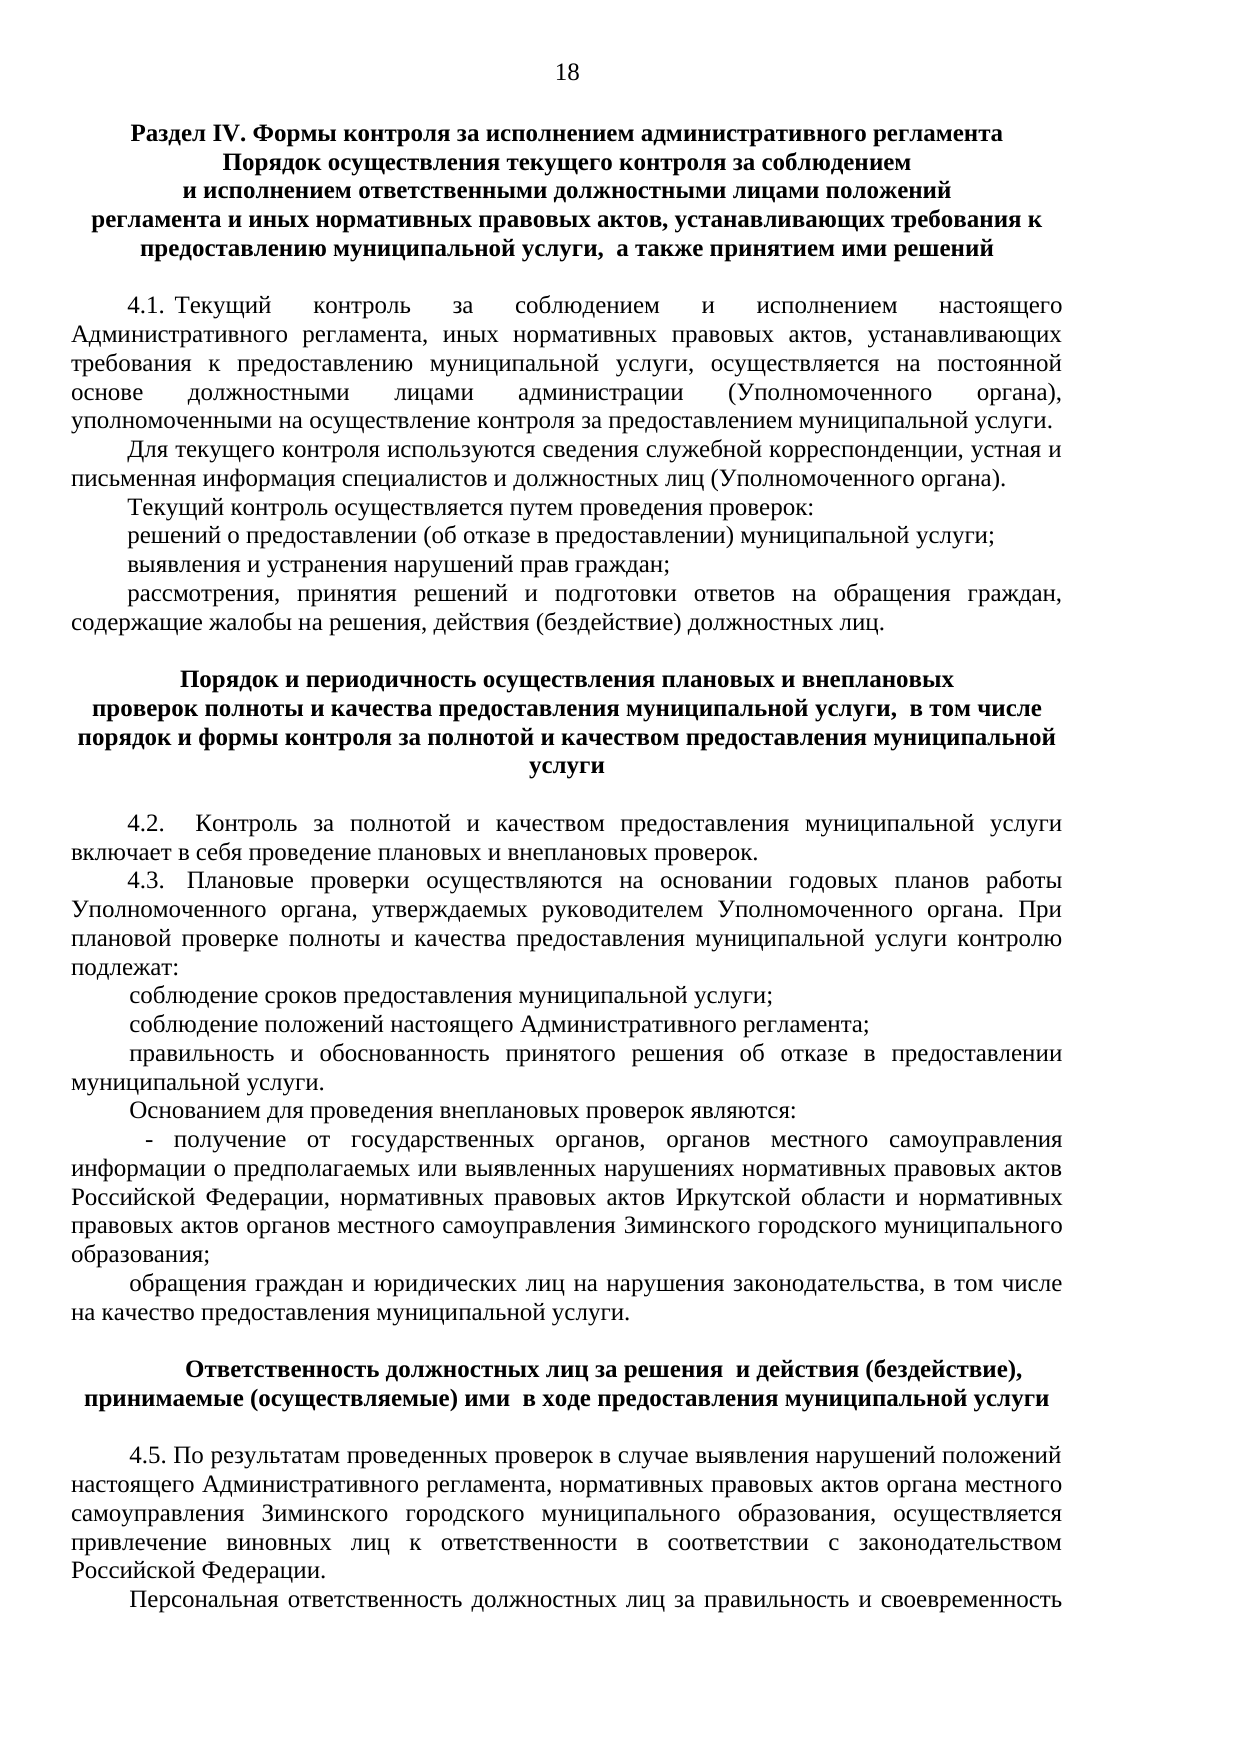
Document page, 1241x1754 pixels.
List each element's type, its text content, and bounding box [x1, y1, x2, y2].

text Раздел IV. Формы контроля за исполнением административного регламента [71, 118, 1063, 147]
text Ответственность должностных лиц за решения и действия (бездействие), принимаемые (осуществляемые) ими в ходе предоставления муниципальной услуги [71, 1354, 1063, 1412]
text рассмотрения, принятия решений и подготовки ответов на обращения граждан, содержащие жалобы на решения, действия (бездействие) должностных лиц. [71, 578, 1063, 636]
text - получение от государственных органов, органов местного самоуправления информации о предполагаемых или выявленных нарушениях нормативных правовых актов Российской Федерации, нормативных правовых актов Иркутской области и нормативных правовых актов органов местного самоуправления Зиминского городского муниципального образования; [71, 1124, 1063, 1268]
text Порядок и периодичность осуществления плановых и внеплановых проверок полноты и качества предоставления муниципальной услуги, в том числе порядок и формы контроля за полнотой и качеством предоставления муниципальной услуги [71, 664, 1063, 779]
text Текущий контроль осуществляется путем проведения проверок: [71, 492, 1063, 521]
text выявления и устранения нарушений прав граждан; [71, 549, 1063, 578]
text соблюдение сроков предоставления муниципальной услуги; [129, 981, 1063, 1009]
text Порядок осуществления текущего контроля за соблюдением и исполнением ответственными должностными лицами положений регламента и иных нормативных правовых актов, устанавливающих требования к предоставлению муниципальной услуги, а также принятием ими решений [71, 147, 1063, 262]
text решений о предоставлении (об отказе в предоставлении) муниципальной услуги; [71, 521, 1063, 549]
text 4.5. По результатам проведенных проверок в случае выявления нарушений положений настоящего Административного регламента, нормативных правовых актов органа местного самоуправления Зиминского городского муниципального образования, осуществляется привлечение виновных лиц к ответственности в соответствии с законодательством Российской Федерации. [71, 1441, 1063, 1584]
text правильность и обоснованность принятого решения об отказе в предоставлении муниципальной услуги. [71, 1038, 1063, 1096]
text соблюдение положений настоящего Административного регламента; [129, 1009, 1063, 1038]
text обращения граждан и юридических лиц на нарушения законодательства, в том числе на качество предоставления муниципальной услуги. [71, 1268, 1063, 1326]
text Основанием для проведения внеплановых проверок являются: [71, 1096, 1063, 1124]
list Текущий контроль за соблюдением и исполнением настоящего Административного регламента, иных нормативных правовых актов, устанавливающих требования к предоставлению муниципальной услуги, осуществляется на постоянной основе должностными лицами администрации (Уполномоченного органа), уполномоченными на осуществление контроля за предоставлением муниципальной услуги. [71, 291, 1063, 434]
list Плановые проверки осуществляются на основании годовых планов работы Уполномоченного органа, утверждаемых руководителем Уполномоченного органа. При плановой проверке полноты и качества предоставления муниципальной услуги контролю подлежат: [71, 866, 1063, 981]
list Контроль за полнотой и качеством предоставления муниципальной услуги включает в себя проведение плановых и внеплановых проверок. [71, 808, 1063, 866]
text Для текущего контроля используются сведения служебной корреспонденции, устная и письменная информация специалистов и должностных лиц (Уполномоченного органа). [71, 434, 1063, 492]
